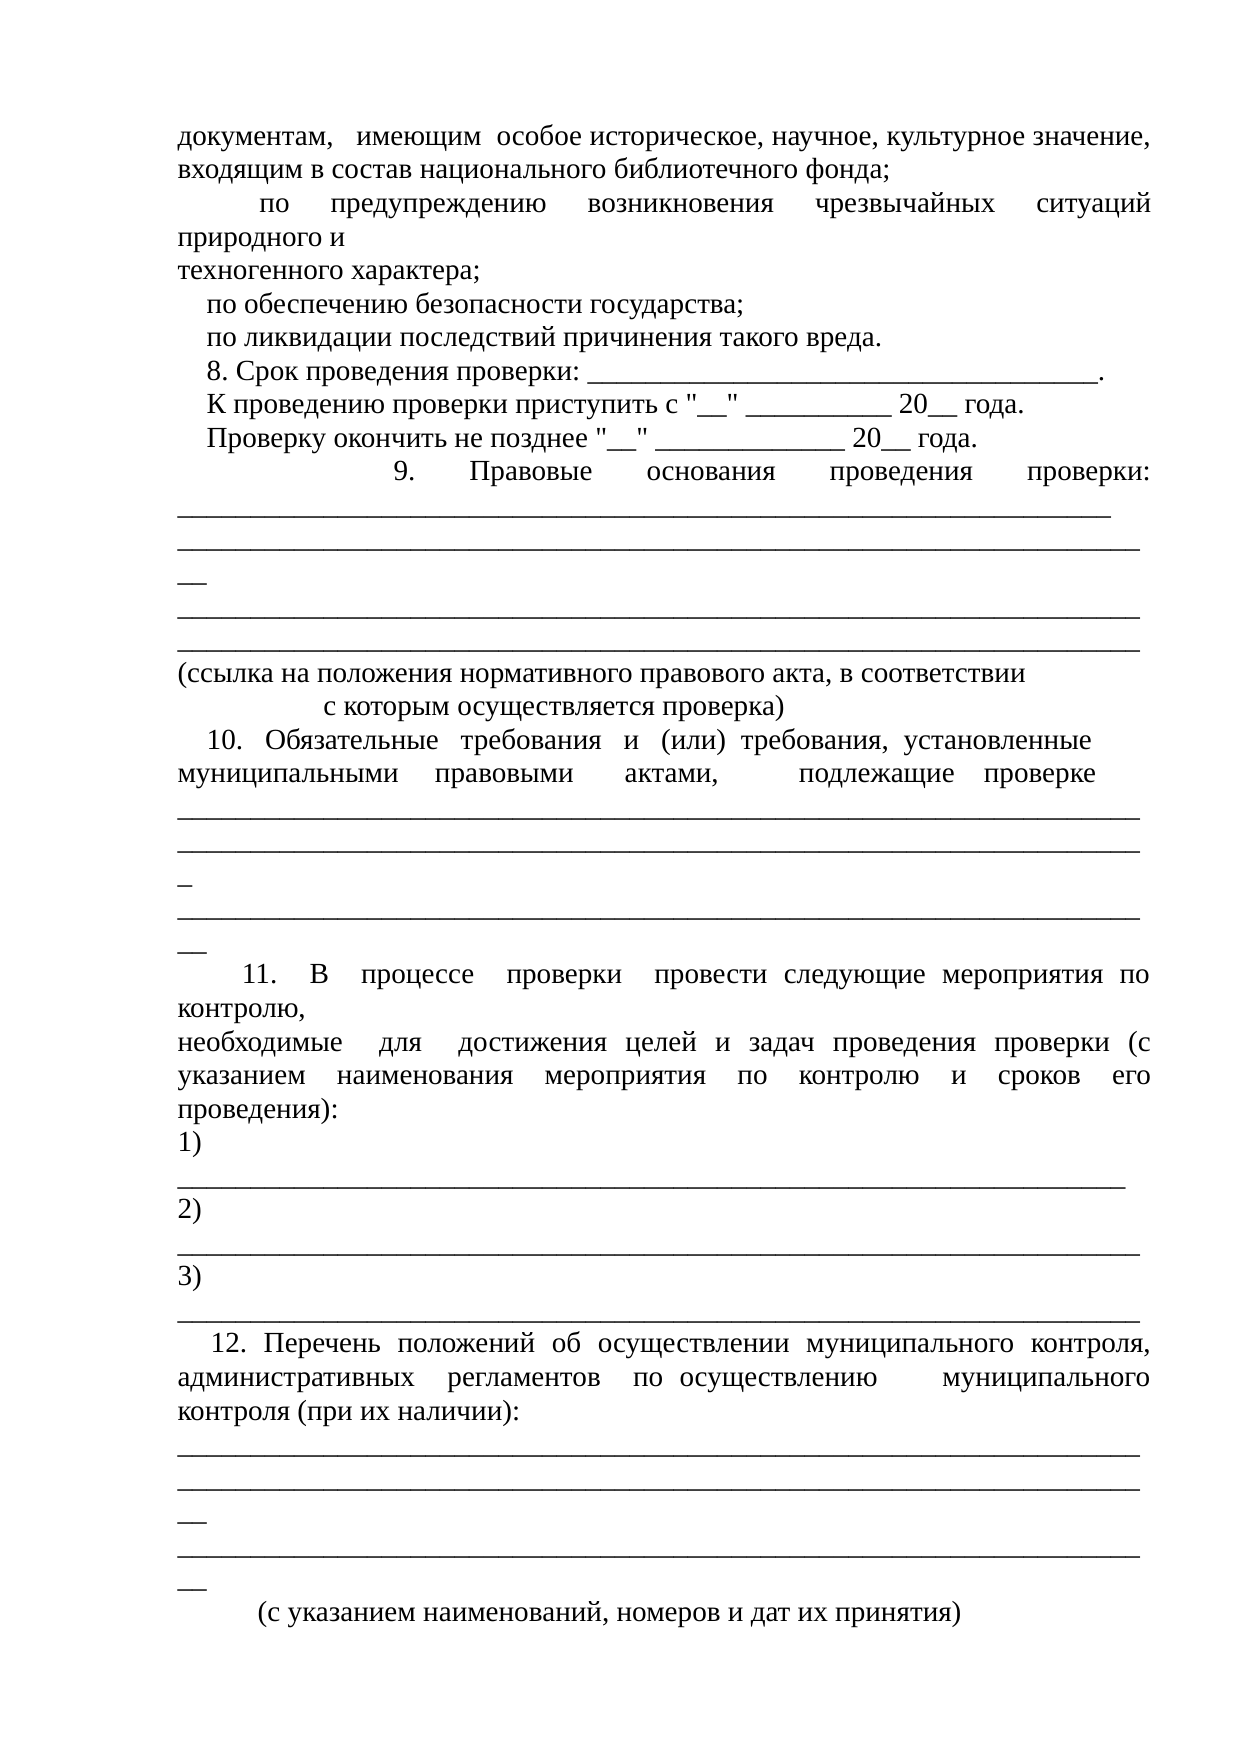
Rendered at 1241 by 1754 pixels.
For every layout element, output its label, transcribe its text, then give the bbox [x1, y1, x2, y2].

text 2) __________________________________________________________________ [177, 1191, 1152, 1258]
text необходимые для достижения целей и задач проведения проверки (с указанием наименования мероприятия по контролю и сроков его проведения): [177, 1024, 1152, 1124]
text ____________________________________________________________________________________________________________________________________ [177, 588, 1152, 655]
text по предупреждению возникновения чрезвычайных ситуаций природного и [177, 185, 1152, 252]
text (ссылка на положения нормативного правового акта, в соответствии [177, 655, 1152, 688]
text К проведению проверки приступить с "__" __________ 20__ года. [177, 386, 1152, 420]
text 11. В процессе проверки провести следующие мероприятия по контролю, [177, 957, 1152, 1024]
text 1) _________________________________________________________________ [177, 1124, 1152, 1191]
text 10. Обязательные требования и (или) требования, установленные [177, 722, 1152, 755]
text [177, 118, 1152, 185]
text 9. Правовые основания проведения проверки: ________________________________________________________________ [177, 453, 1152, 521]
text 3) __________________________________________________________________ [177, 1258, 1152, 1326]
text по ликвидации последствий причинения такого вреда. [177, 319, 1152, 353]
text 8. Срок проведения проверки: ___________________________________. [177, 353, 1152, 386]
text муниципальными правовыми актами, подлежащие проверке [177, 755, 1152, 789]
text ____________________________________________________________________ [177, 521, 1152, 588]
text ______________________________________________________________________________________________________________________________________ [177, 1426, 1152, 1527]
text 12. Перечень положений об осуществлении муниципального контроля, административных регламентов по осуществлению муниципального контроля (при их наличии): [177, 1326, 1152, 1426]
text Проверку окончить не позднее "__" _____________ 20__ года. [177, 420, 1152, 453]
text по обеспечению безопасности государства; [177, 286, 1152, 319]
text с которым осуществляется проверка) [177, 688, 1152, 722]
text ____________________________________________________________________ [177, 889, 1152, 957]
text (с указанием наименований, номеров и дат их принятия) [177, 1594, 1152, 1627]
text ____________________________________________________________________ [177, 1527, 1152, 1594]
text _____________________________________________________________________________________________________________________________________ [177, 789, 1152, 889]
text техногенного характера; [177, 252, 1152, 286]
